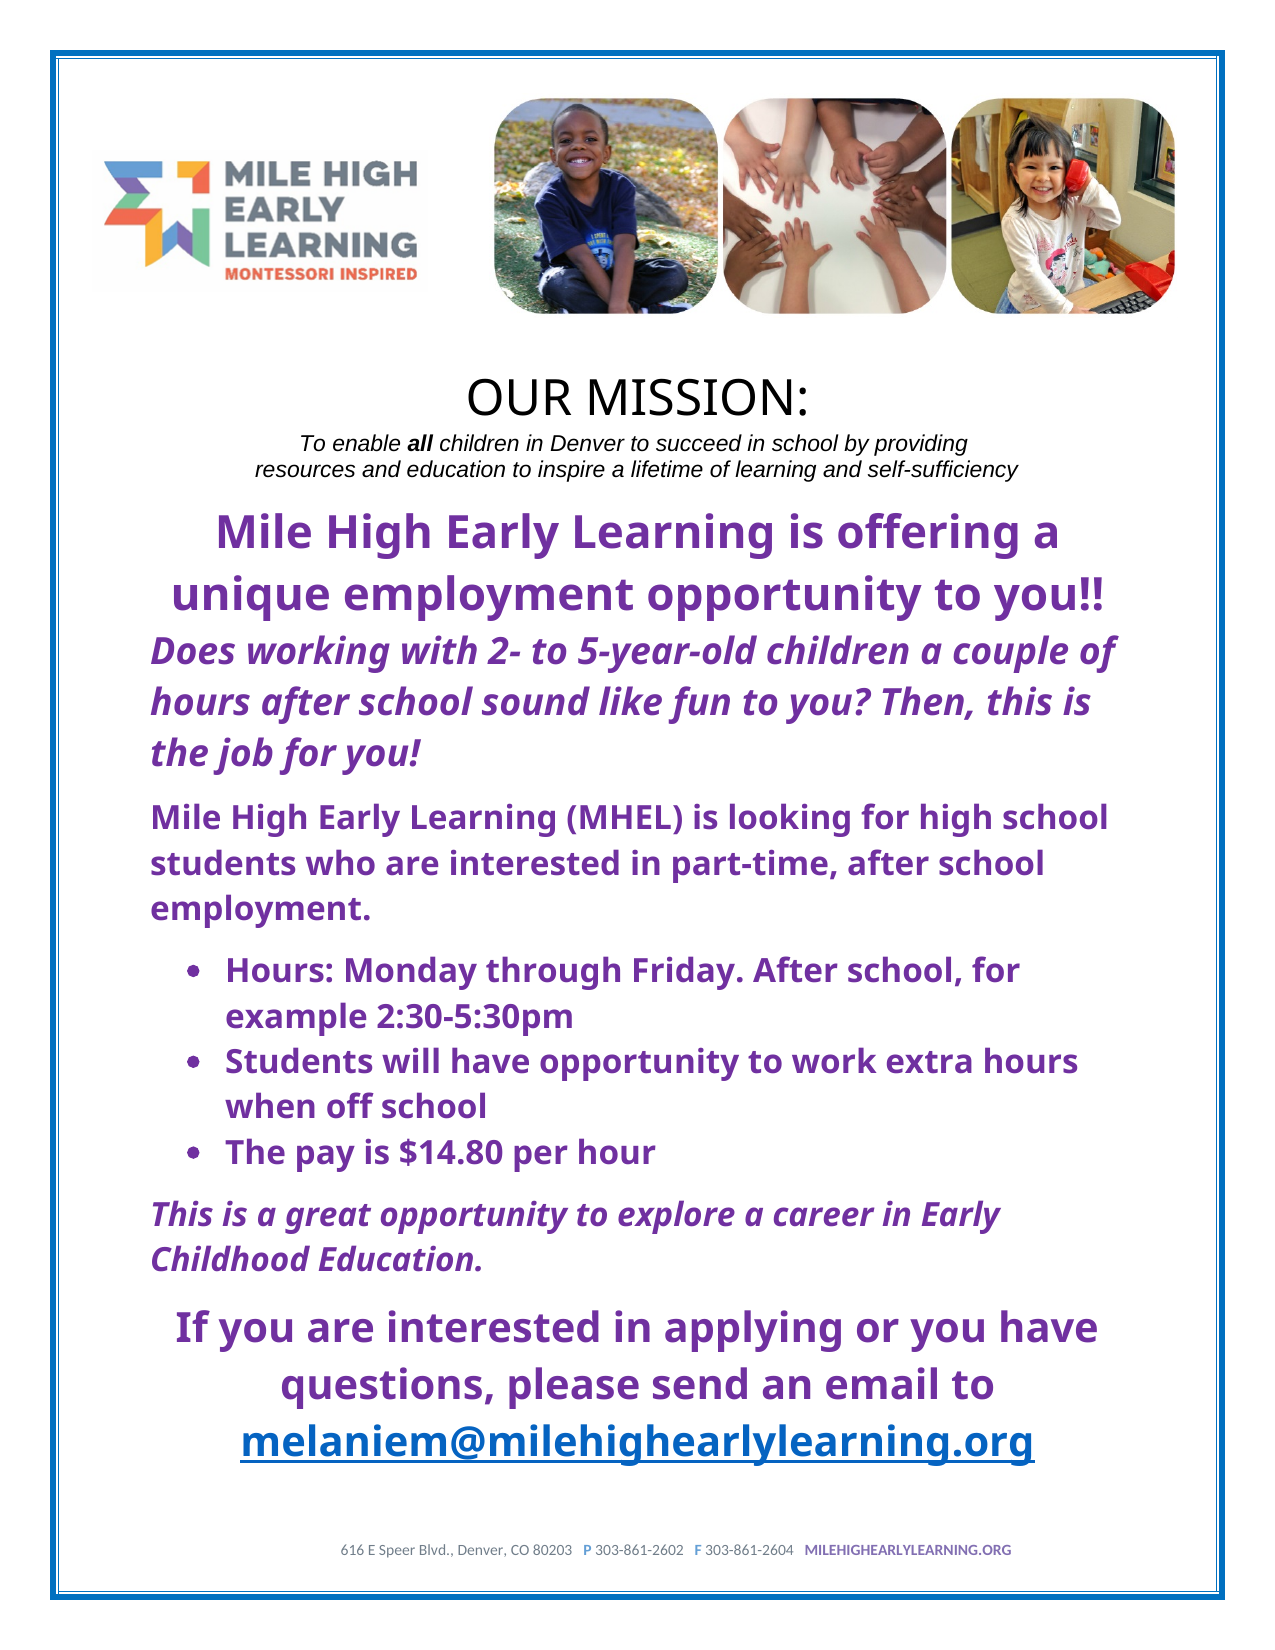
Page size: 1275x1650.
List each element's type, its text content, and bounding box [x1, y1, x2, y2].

list Hours: Monday through Friday. After school, for example 2:30-5:30pm [187, 947, 1125, 1038]
picture [92, 150, 429, 292]
list Students will have opportunity to work extra hours when off school [187, 1038, 1125, 1129]
text Does working with 2- to 5-year-old children a couple of hours after school sound like fun to you? Then, this is the job for you! [150, 624, 1125, 777]
text OUR MISSION: To enable all children in Denver to succeed in school by providing resources and education to inspire a lifetime of learning and self-sufficiency [150, 362, 1125, 483]
text If you are interested in applying or you have questions, please send an email to melaniem@milehighearlylearning.org [150, 1298, 1125, 1468]
list The pay is $14.80 per hour [187, 1129, 1125, 1174]
text Mile High Early Learning is offering a unique employment opportunity to you!! [150, 499, 1125, 624]
text This is a great opportunity to explore a career in Early Childhood Education. [150, 1191, 1125, 1282]
text Mile High Early Learning (MHEL) is looking for high school students who are interested in part-time, after school employment. [150, 794, 1125, 930]
picture [489, 93, 1179, 318]
